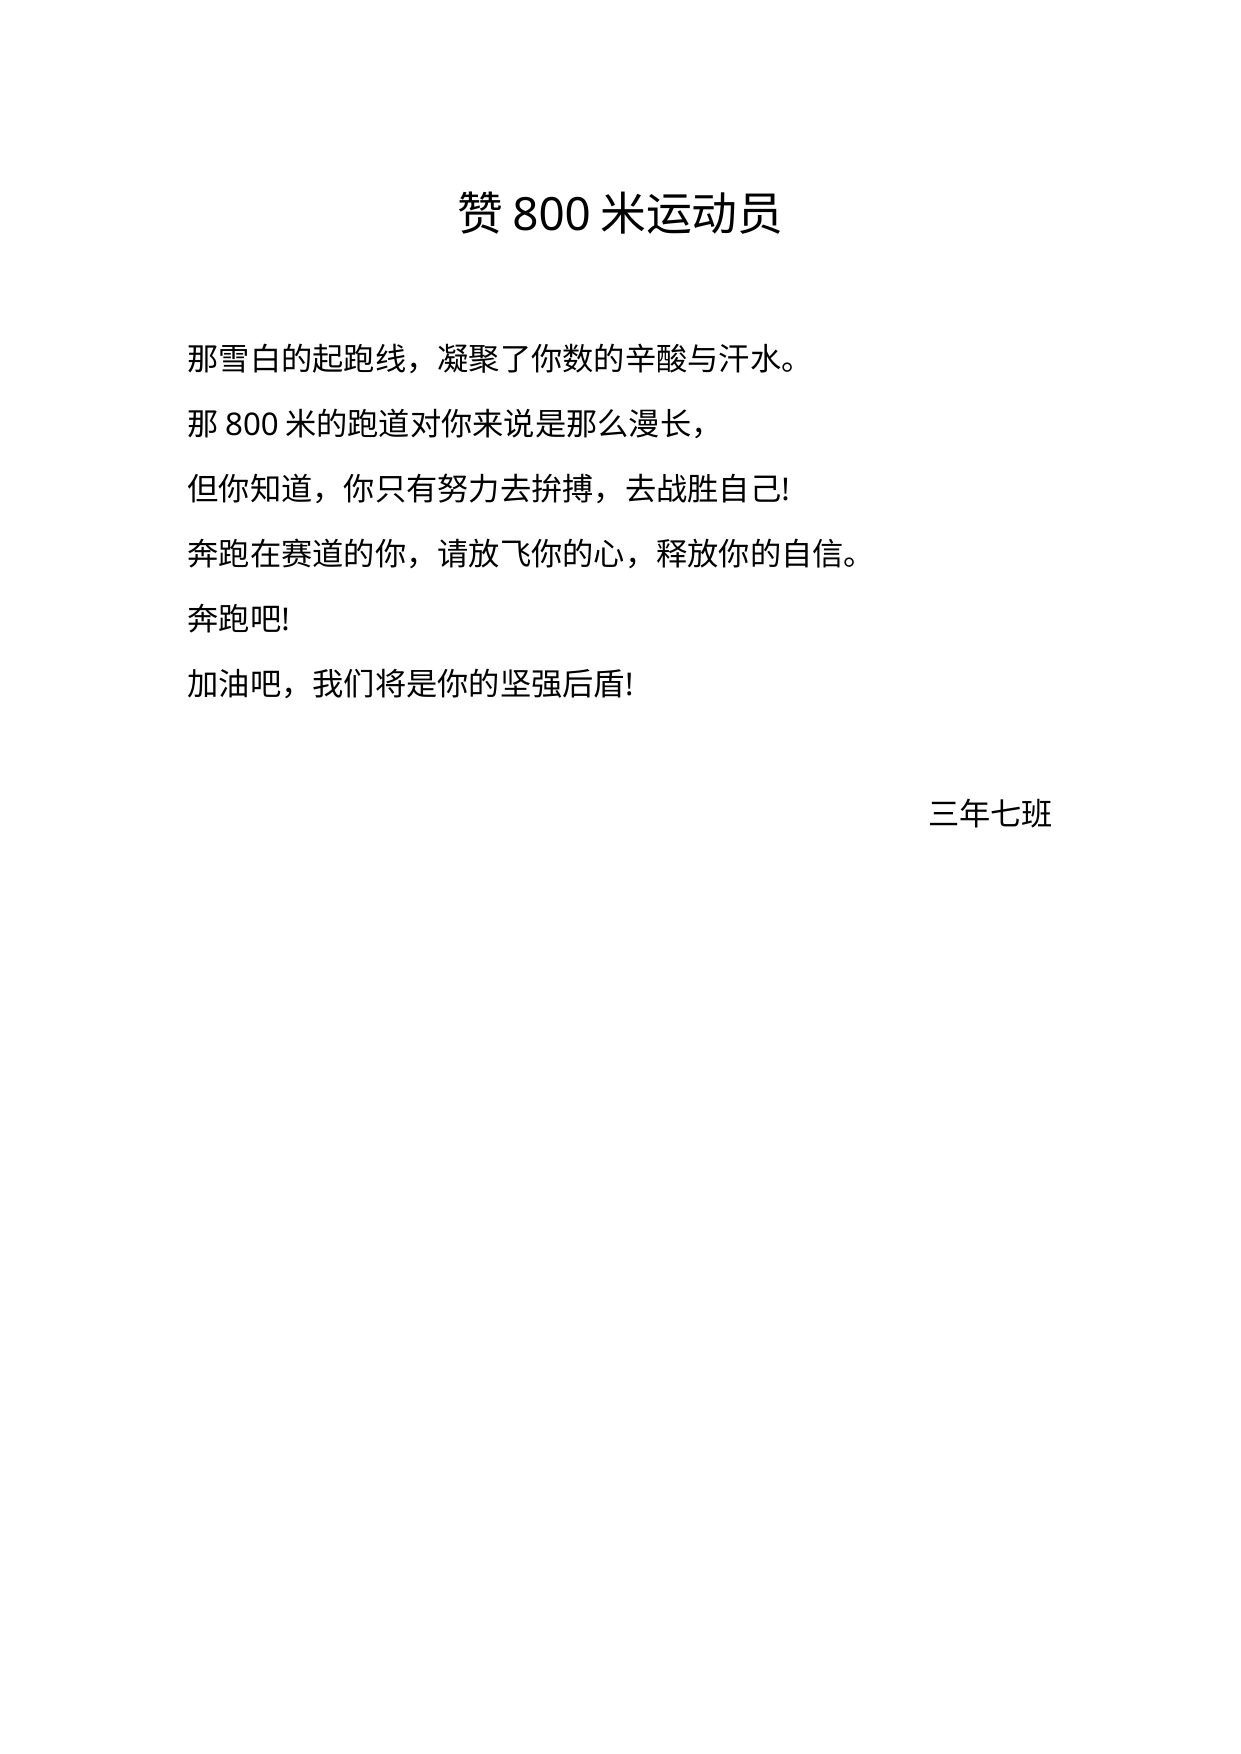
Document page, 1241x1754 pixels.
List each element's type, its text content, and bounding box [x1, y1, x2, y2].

text 赞800米运动员 [187, 162, 1053, 259]
text 三年七班 [187, 779, 1053, 844]
text 奔跑吧! [187, 584, 1053, 649]
text 奔跑在赛道的你，请放飞你的心，释放你的自信。 [187, 519, 1053, 584]
text 那800米的跑道对你来说是那么漫长， [187, 389, 1053, 454]
text 加油吧，我们将是你的坚强后盾! [187, 649, 1053, 714]
text 那雪白的起跑线，凝聚了你数的辛酸与汗水。 [187, 324, 1053, 389]
text 但你知道，你只有努力去拚搏，去战胜自己! [187, 454, 1053, 519]
